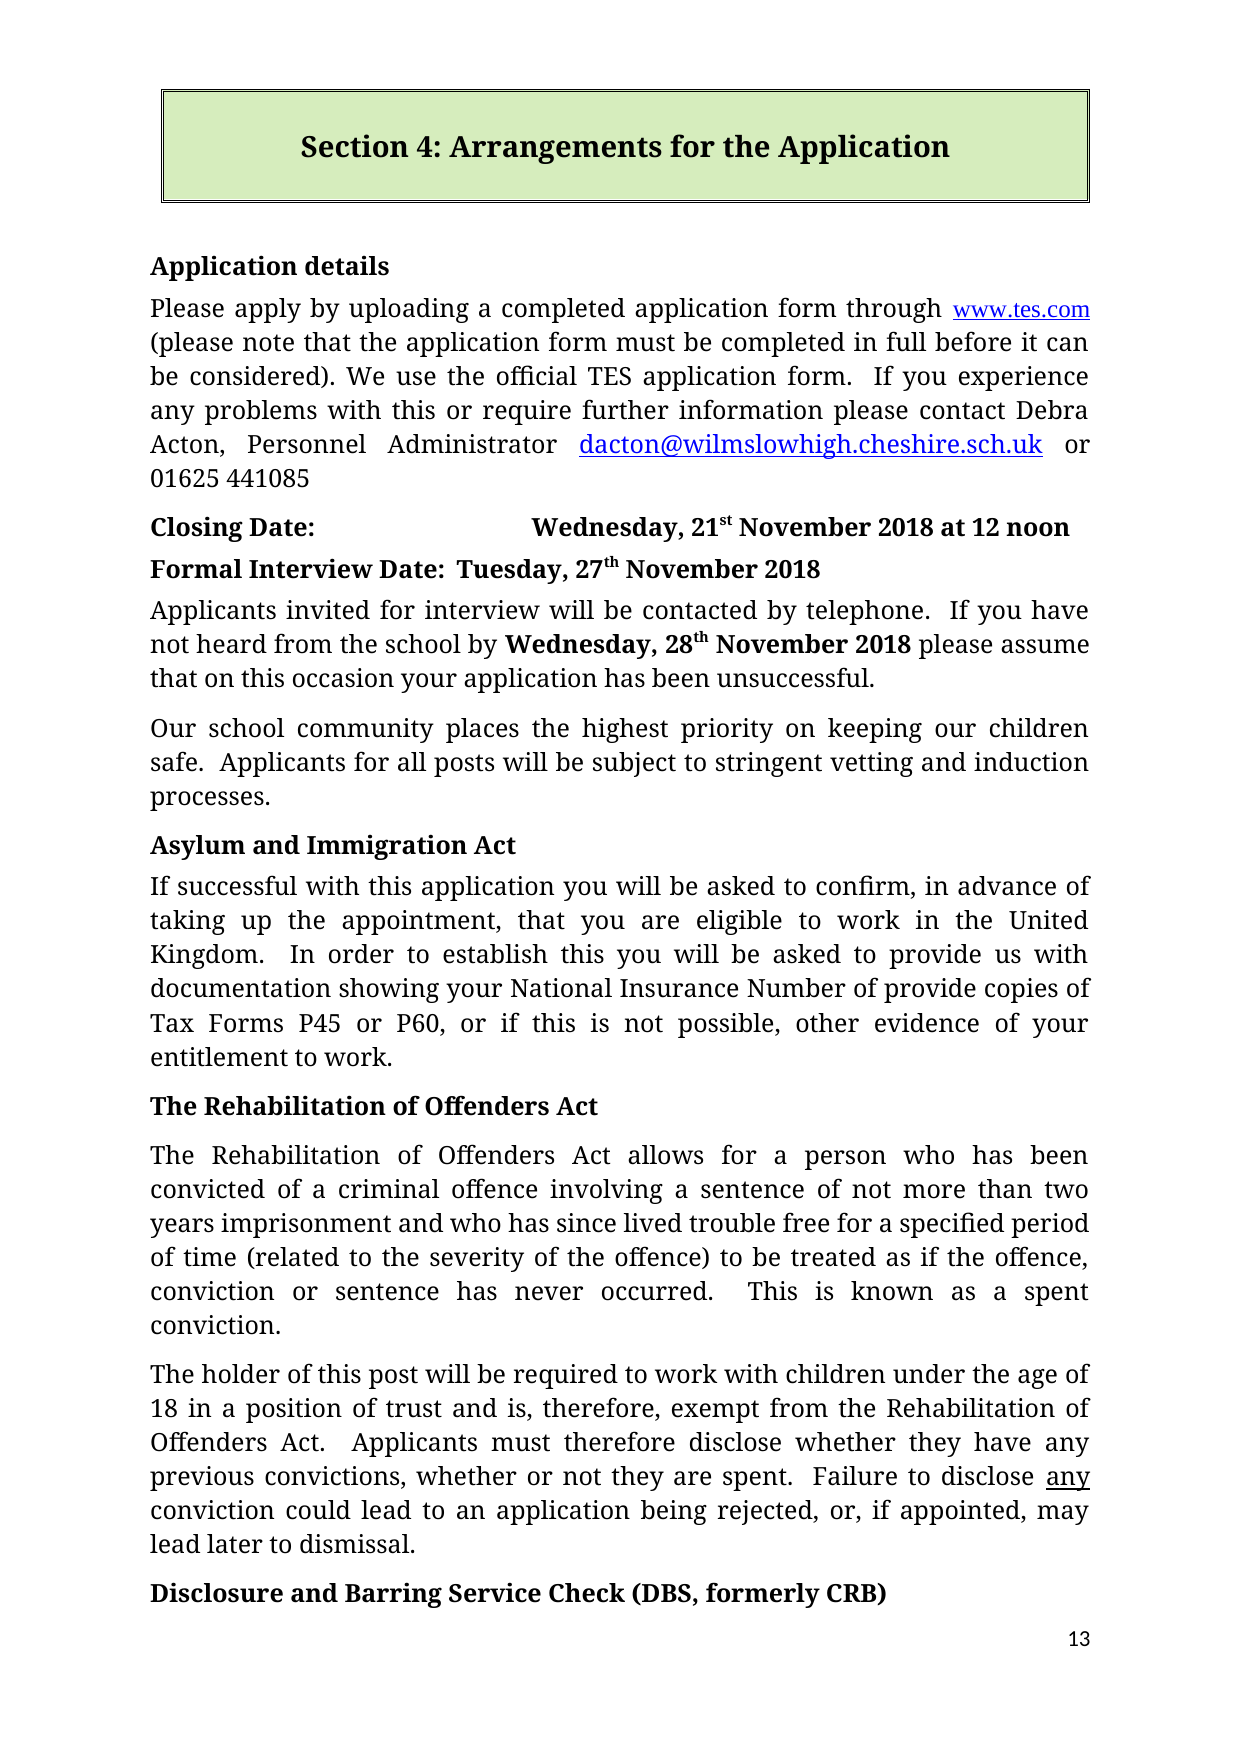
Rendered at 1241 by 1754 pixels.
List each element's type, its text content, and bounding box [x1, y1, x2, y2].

list Our school community places the highest priority on keeping our children safe. Applicants for all posts will be subject to stringent vetting and induction processes. [150, 710, 1090, 812]
text Closing Date: Wednesday, 21st November 2018 at 12 noon [150, 510, 1090, 544]
list Applicants invited for interview will be contacted by telephone. If you have not heard from the school by Wednesday, 28th November 2018 please assume that on this occasion your application has been unsuccessful. [150, 593, 1090, 695]
text The Rehabilitation of Offenders Act [150, 1088, 1090, 1122]
list Asylum and Immigration Act [150, 827, 1090, 861]
list Formal Interview Date: Tuesday, 27th November 2018 [150, 551, 1090, 586]
text Disclosure and Barring Service Check (DBS, formerly CRB) [150, 1576, 1090, 1610]
text Application details [150, 249, 1090, 283]
text The holder of this post will be required to work with children under the age of 18 in a position of trust and is, therefore, exempt from the Rehabilitation of Offenders Act. Applicants must therefore disclose whether they have any previous convictions, whether or not they are spent. Failure to disclose any conviction could lead to an application being rejected, or, if appointed, may lead later to dismissal. [150, 1357, 1090, 1561]
list If successful with this application you will be asked to confirm, in advance of taking up the appointment, that you are eligible to work in the United Kingdom. In order to establish this you will be asked to provide us with documentation showing your National Insurance Number of provide copies of Tax Forms P45 or P60, or if this is not possible, other evidence of your entitlement to work. [150, 869, 1090, 1073]
list Please apply by uploading a completed application form through www.tes.com (please note that the application form must be completed in full before it can be considered). We use the official TES application form. If you experience any problems with this or require further information please contact Debra Acton, Personnel Administrator dacton@wilmslowhigh.cheshire.sch.uk or 01625 441085 [150, 291, 1090, 495]
text The Rehabilitation of Offenders Act allows for a person who has been convicted of a criminal offence involving a sentence of not more than two years imprisonment and who has since lived trouble free for a specified period of time (related to the severity of the offence) to be treated as if the offence, conviction or sentence has never occurred. This is known as a spent conviction. [150, 1137, 1090, 1342]
table_header Section 4: Arrangements for the Application [164, 92, 1087, 199]
